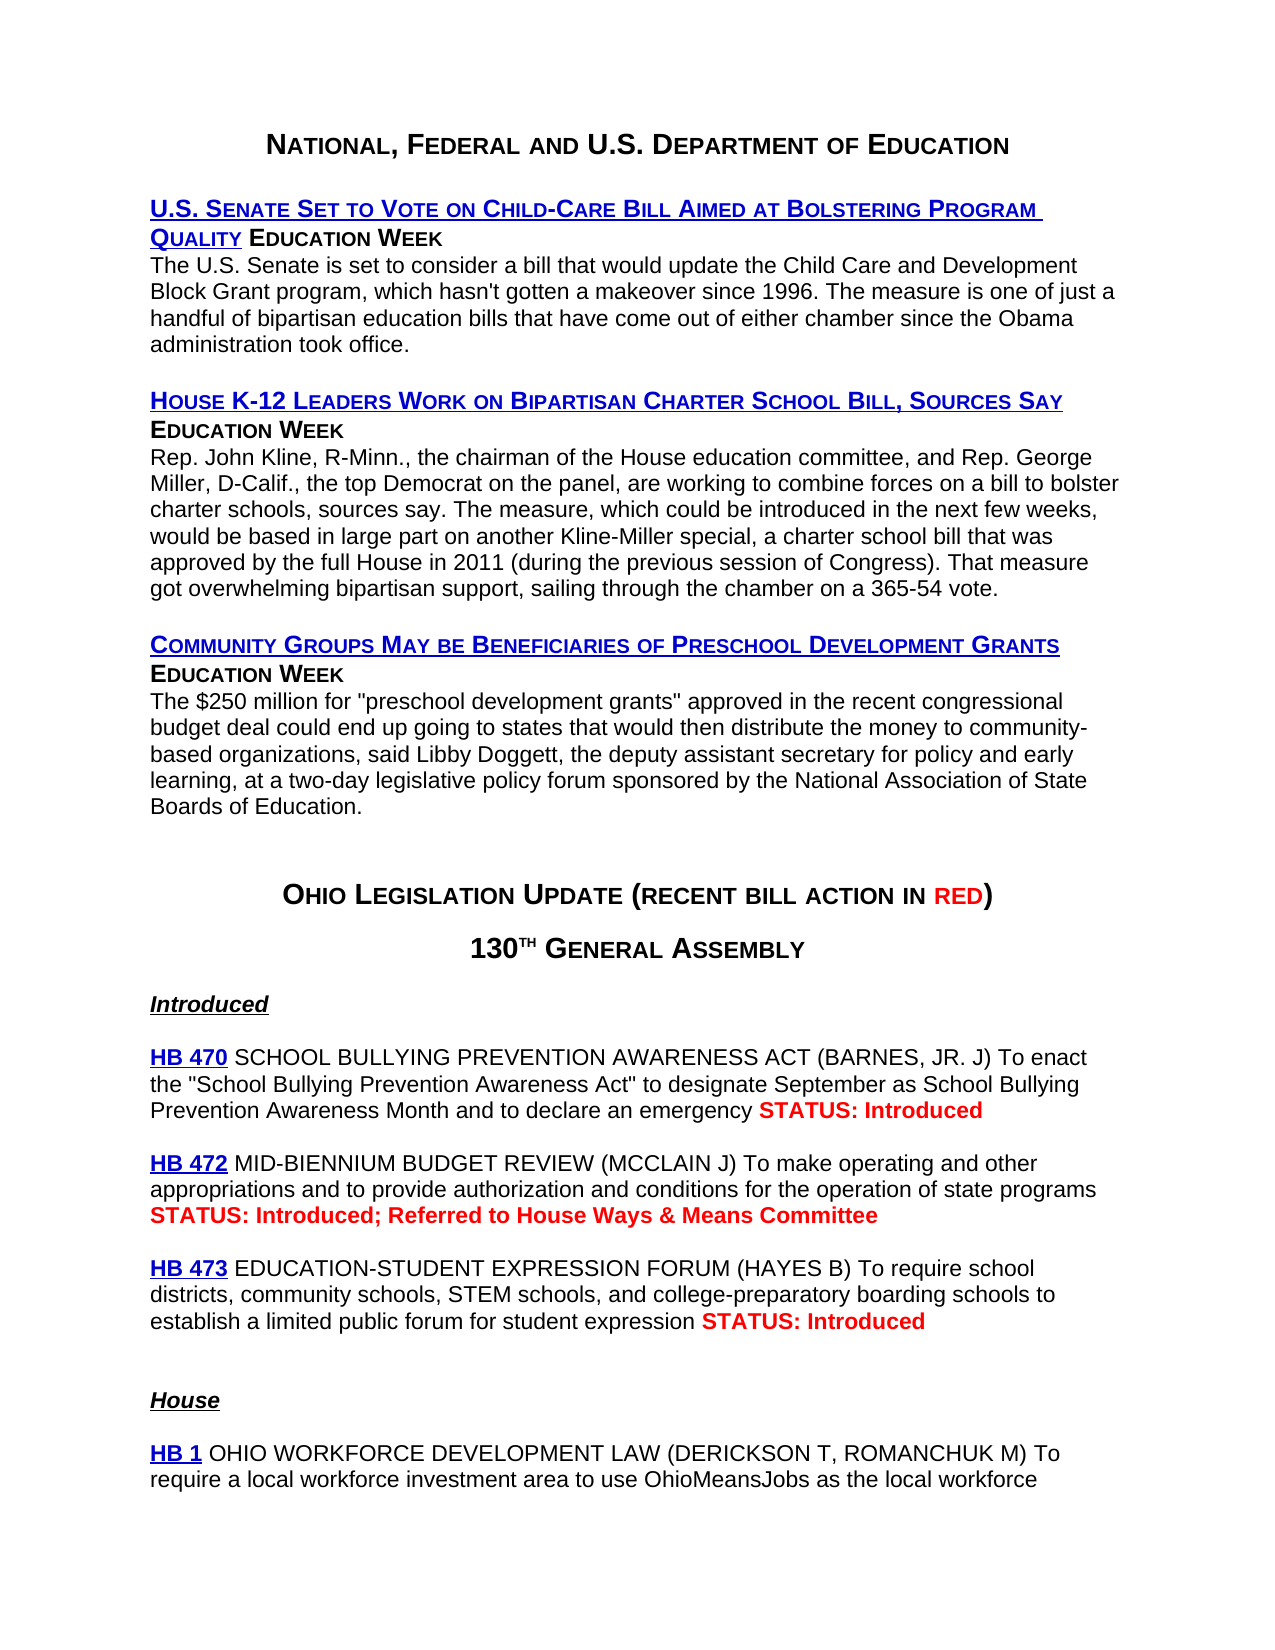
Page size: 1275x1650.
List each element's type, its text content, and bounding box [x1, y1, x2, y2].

text House K-12 Leaders Work on Bipartisan Charter School Bill, Sources Say Education Week [150, 386, 1125, 443]
text Ohio Legislation Update (recent bill action in red) [150, 877, 1125, 911]
text Introduced [150, 991, 1125, 1018]
text National, Federal and U.S. Department of Education [150, 127, 1125, 161]
text STATUS: Introduced; Referred to House Ways & Means Committee [150, 1202, 1125, 1229]
text Community Groups May be Beneficiaries of Preschool Development Grants Education Week [150, 630, 1125, 688]
text The U.S. Senate is set to consider a bill that would update the Child Care and Development Block Grant program, which hasn't gotten a makeover since 1996. The measure is one of just a handful of bipartisan education bills that have come out of either chamber since the Obama administration took office. [150, 252, 1125, 357]
text 130th General Assembly [150, 932, 1125, 965]
text Rep. John Kline, R-Minn., the chairman of the House education committee, and Rep. George Miller, D-Calif., the top Democrat on the panel, are working to combine forces on a bill to bolster charter schools, sources say. The measure, which could be introduced in the next few weeks, would be based in large part on another Kline-Miller special, a charter school bill that was approved by the full House in 2011 (during the previous session of Congress). That measure got overwhelming bipartisan support, sailing through the chamber on a 365-54 vote. [150, 443, 1125, 602]
text HB 472 MID-BIENNIUM BUDGET REVIEW (MCCLAIN J) To make operating and other appropriations and to provide authorization and conditions for the operation of state programs [150, 1149, 1125, 1202]
text The $250 million for "preschool development grants" approved in the recent congressional budget deal could end up going to states that would then distribute the money to community-based organizations, said Libby Doggett, the deputy assistant secretary for policy and early learning, at a two-day legislative policy forum sponsored by the National Association of State Boards of Education. [150, 688, 1125, 820]
text HB 470 SCHOOL BULLYING PREVENTION AWARENESS ACT (BARNES, JR. J) To enact the "School Bullying Prevention Awareness Act" to designate September as School Bullying Prevention Awareness Month and to declare an emergency STATUS: Introduced [150, 1044, 1125, 1123]
text HB 473 EDUCATION-STUDENT EXPRESSION FORUM (HAYES B) To require school districts, community schools, STEM schools, and college-preparatory boarding schools to establish a limited public forum for student expression STATUS: Introduced [150, 1255, 1125, 1334]
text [150, 1439, 1125, 1492]
text House [150, 1387, 1125, 1413]
text U.S. Senate Set to Vote on Child-Care Bill Aimed at Bolstering Program Quality Education Week [150, 194, 1125, 252]
